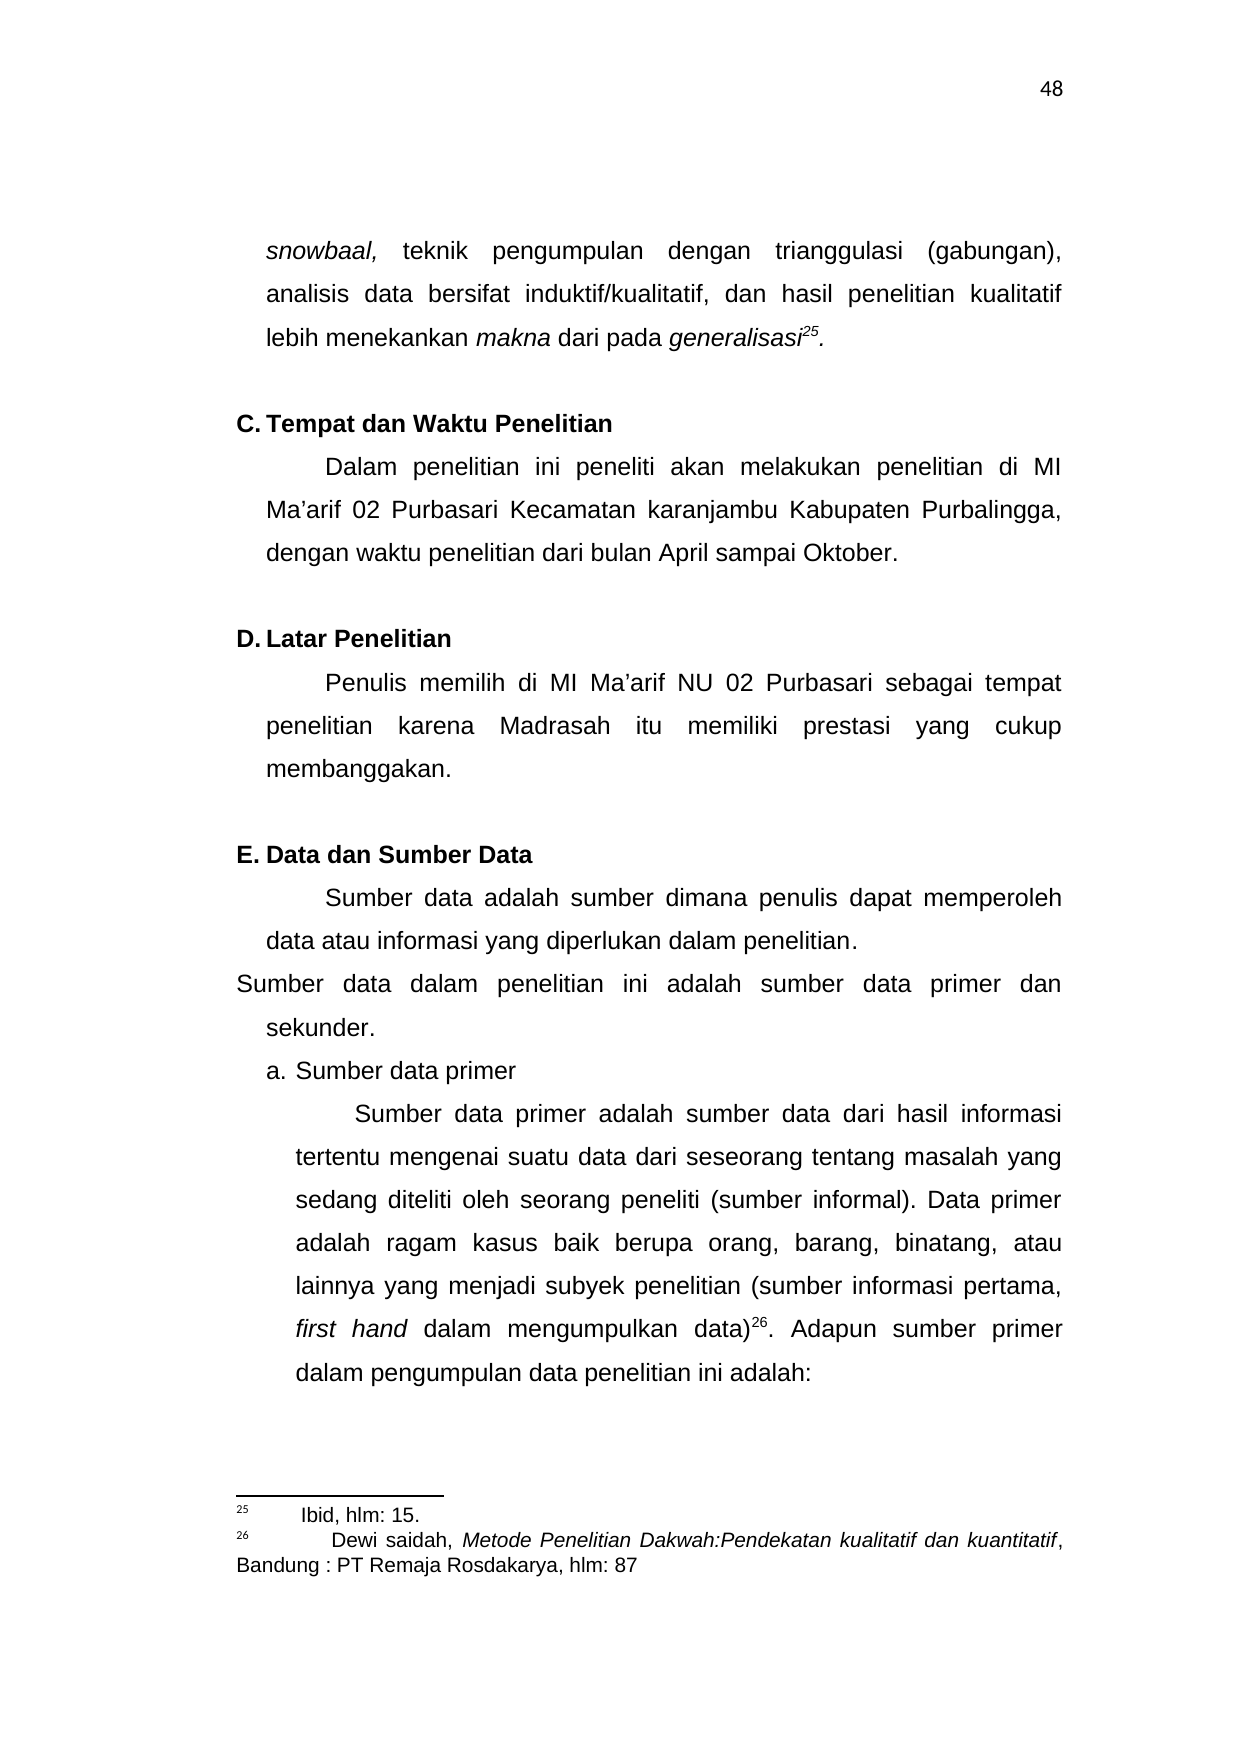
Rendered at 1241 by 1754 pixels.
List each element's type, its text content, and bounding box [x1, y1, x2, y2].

list Sumber data primer [266, 1056, 1063, 1084]
list Penulis memilih di MI Ma’arif NU 02 Purbasari sebagai tempat penelitian karena Madrasah itu memiliki prestasi yang cukup membanggakan. [266, 667, 1063, 782]
list Latar Penelitian [236, 624, 1063, 653]
list Sumber data dalam penelitian ini adalah sumber data primer dan sekunder. [236, 969, 1063, 1041]
list Sumber data primer adalah sumber data dari hasil informasi tertentu mengenai suatu data dari seseorang tentang masalah yang sedang diteliti oleh seorang peneliti (sumber informal). Data primer adalah ragam kasus baik berupa orang, barang, binatang, atau lainnya yang menjadi subyek penelitian (sumber informasi pertama, first hand dalam mengumpulkan data). Adapun sumber primer dalam pengumpulan data penelitian ini adalah: [295, 1099, 1063, 1386]
list Dalam penelitian ini peneliti akan melakukan penelitian di MI Ma’arif 02 Purbasari Kecamatan karanjambu Kabupaten Purbalingga, dengan waktu penelitian dari bulan April sampai Oktober. [266, 452, 1063, 567]
list Tempat dan Waktu Penelitian [236, 409, 1063, 437]
list Sumber data adalah sumber dimana penulis dapat memperoleh data atau informasi yang diperlukan dalam penelitian. [266, 883, 1063, 955]
list Data dan Sumber Data [236, 840, 1063, 869]
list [266, 236, 1063, 351]
